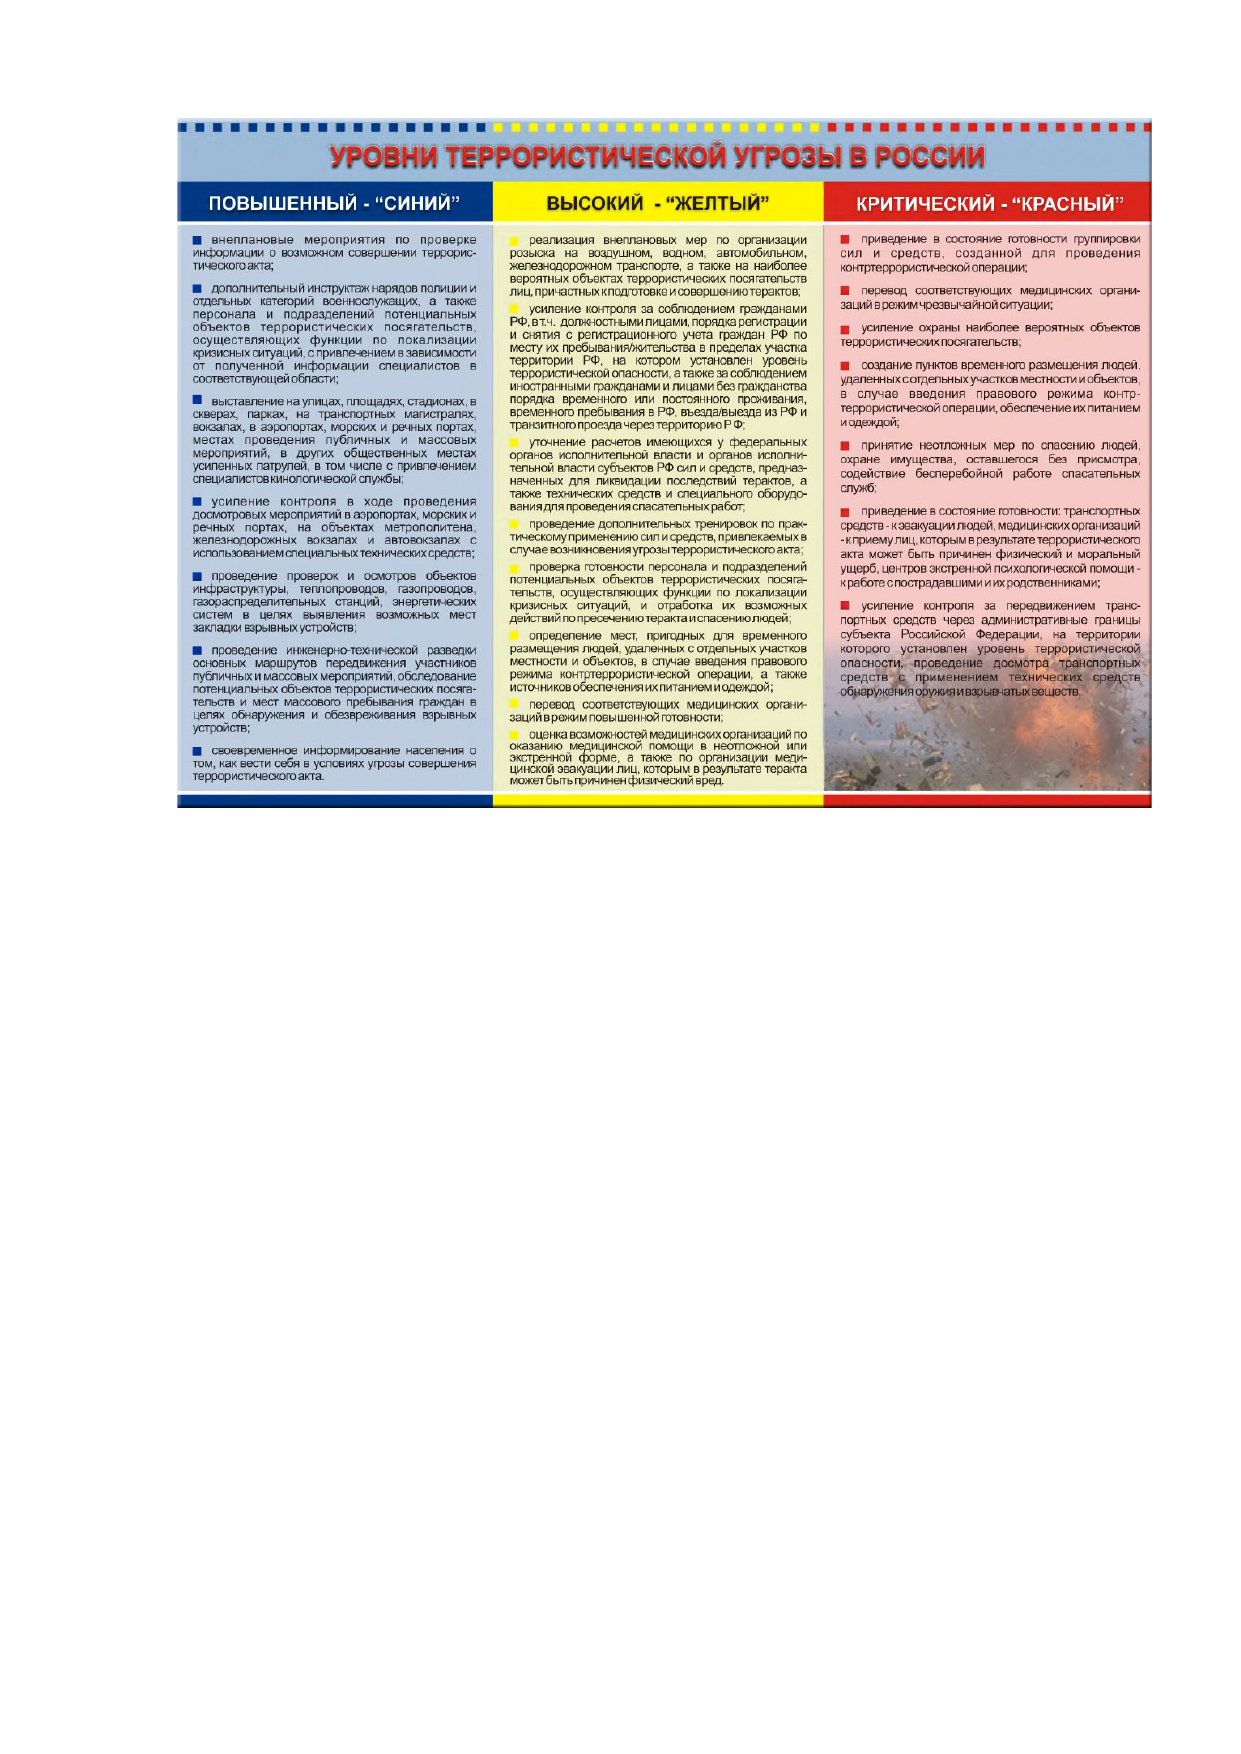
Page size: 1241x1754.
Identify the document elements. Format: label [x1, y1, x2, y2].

picture [177, 118, 1152, 808]
